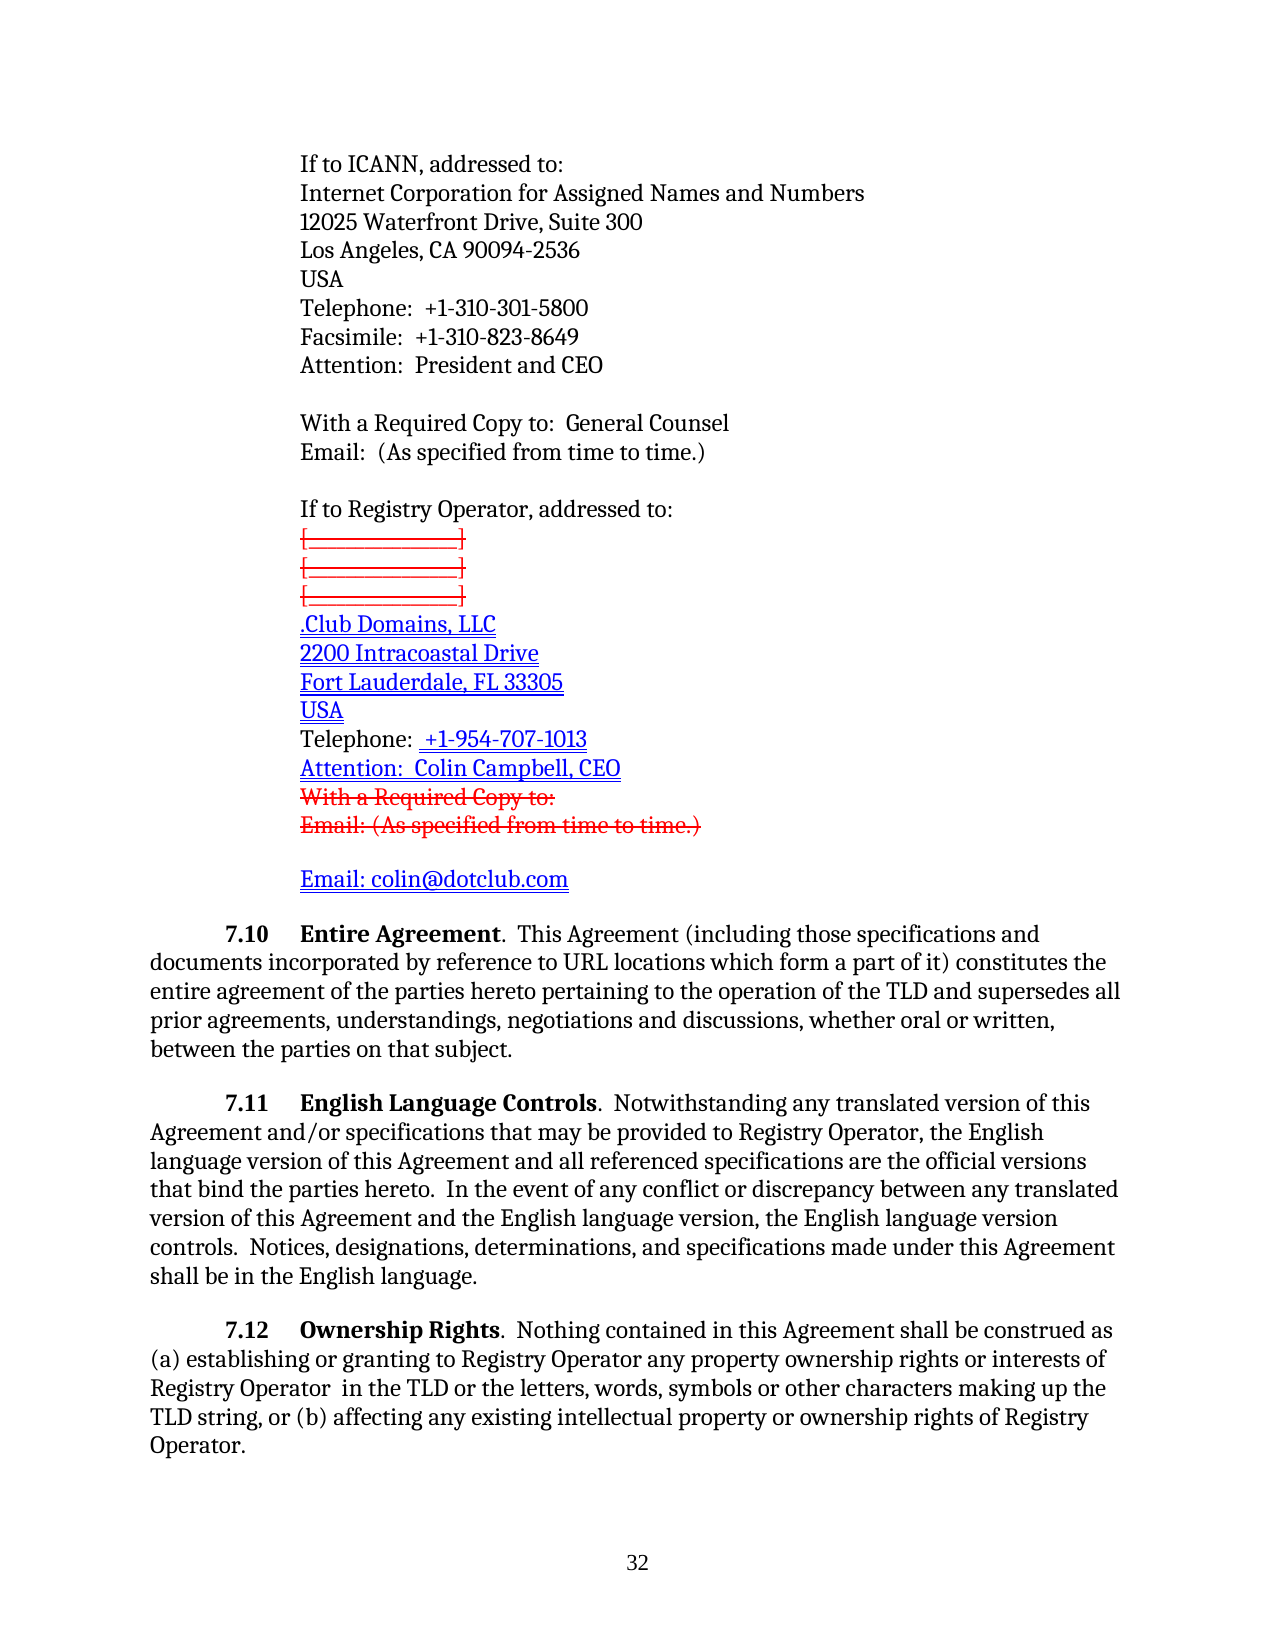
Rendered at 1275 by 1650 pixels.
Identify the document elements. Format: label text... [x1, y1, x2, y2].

text With a Required Copy to: Email: (As specified from time to time.) [300, 782, 1125, 840]
text English Language Controls. Notwithstanding any translated version of this Agreement and/or specifications that may be provided to Registry Operator, the English language version of this Agreement and all referenced specifications are the official versions that bind the parties hereto. In the event of any conflict or discrepancy between any translated version of this Agreement and the English language version, the English language version controls. Notices, designations, determinations, and specifications made under this Agreement shall be in the English language. [150, 1088, 1125, 1290]
text USA Telephone: +1-310-301-5800 Facsimile: +1-310-823-8649 Attention: President and CEO With a Required Copy to: General Counsel Email: (As specified from time to time.) If to Registry Operator, addressed to: [________________] [________________] [________________] .Club Domains, LLC 2200 Intracoastal Drive [300, 265, 1125, 667]
text If to ICANN, addressed to: Internet Corporation for Assigned Names and Numbers 12025 Waterfront Drive, Suite 300 Los Angeles, CA 90094-2536 [300, 150, 1125, 265]
text Fort Lauderdale, FL 33305 [300, 667, 1125, 696]
text Entire Agreement. This Agreement (including those specifications and documents incorporated by reference to URL locations which form a part of it) constitutes the entire agreement of the parties hereto pertaining to the operation of the TLD and supersedes all prior agreements, understandings, negotiations and discussions, whether oral or written, between the parties on that subject. [150, 919, 1125, 1063]
text Email: colin@dotclub.com [300, 865, 1125, 894]
text Ownership Rights. Nothing contained in this Agreement shall be construed as (a) establishing or granting to Registry Operator any property ownership rights or interests of Registry Operator in the TLD or the letters, words, symbols or other characters making up the TLD string, or (b) affecting any existing intellectual property or ownership rights of Registry Operator. [150, 1315, 1125, 1460]
text USA [300, 696, 1125, 725]
text Telephone: +1-954-707-1013 Attention: Colin Campbell, CEO [300, 725, 1125, 782]
